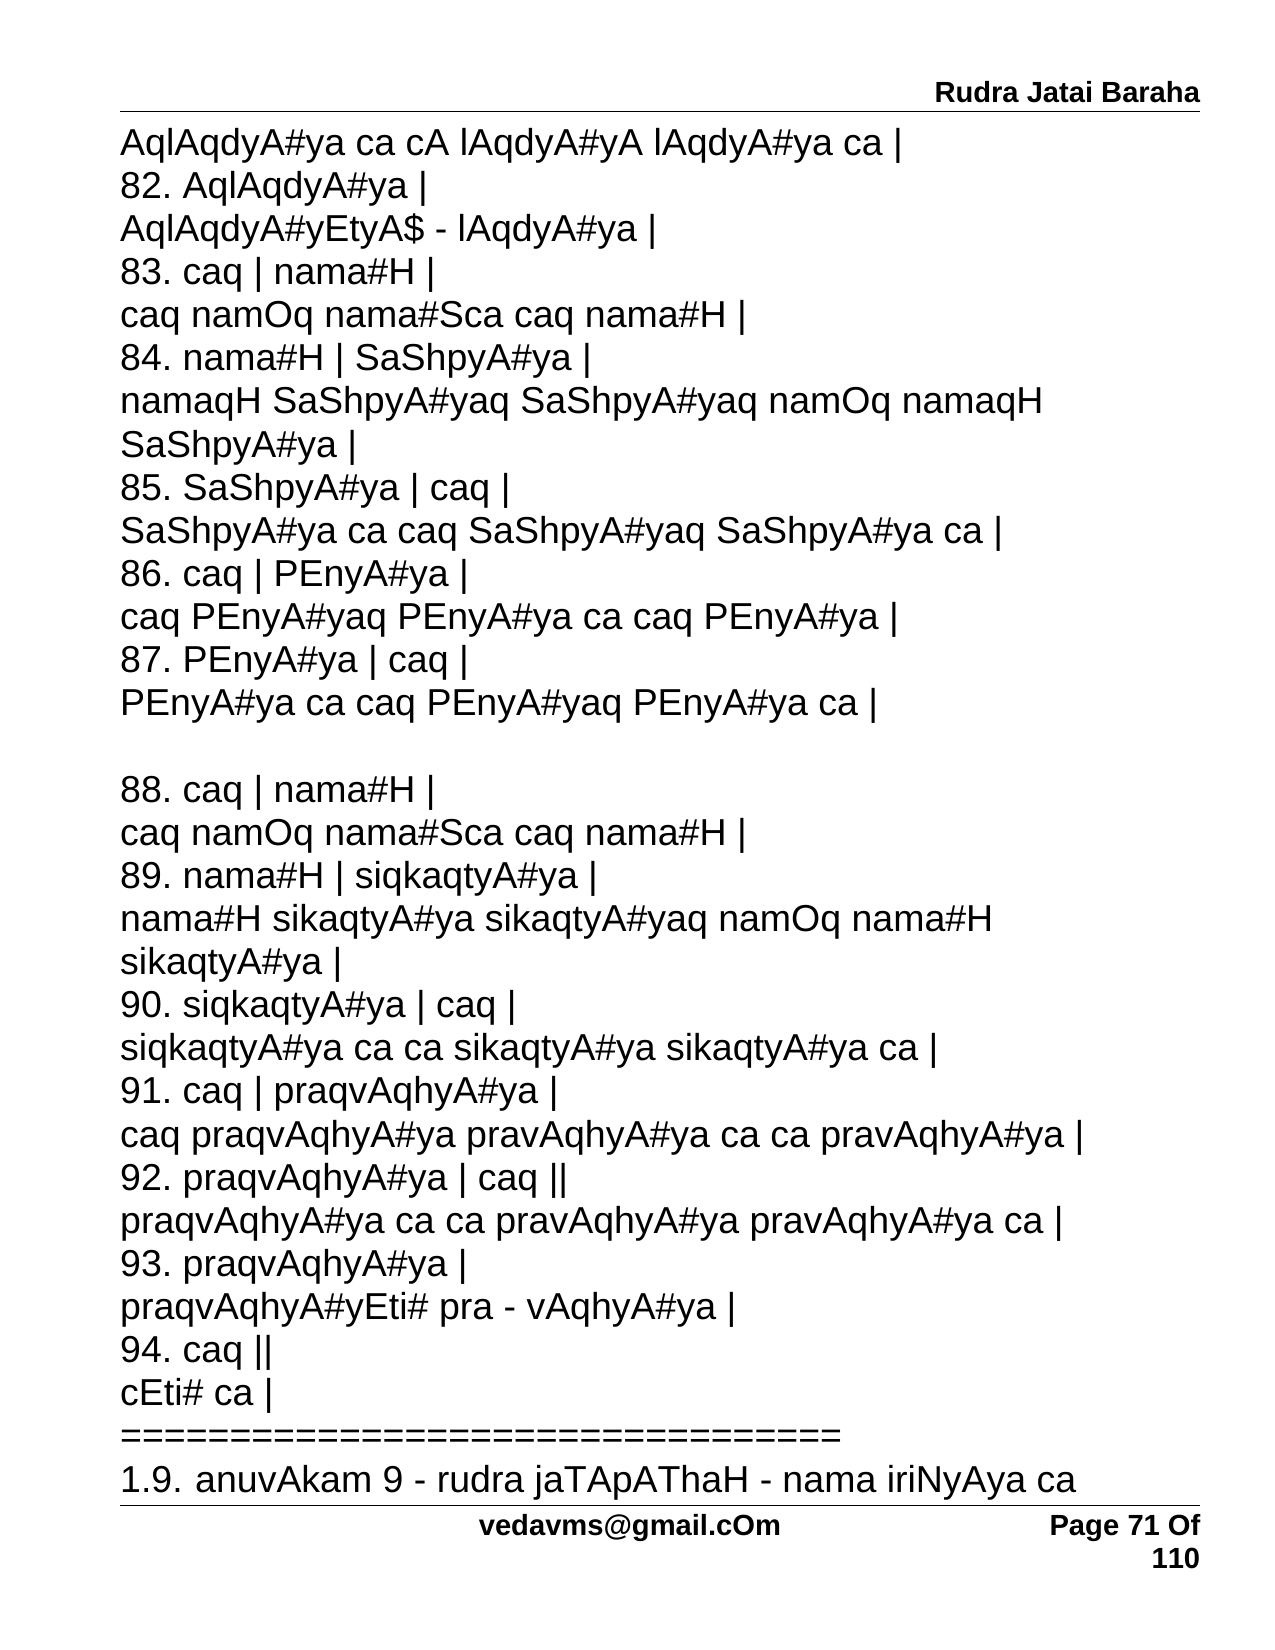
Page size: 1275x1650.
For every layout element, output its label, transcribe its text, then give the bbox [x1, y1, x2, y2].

text 87. PEnyA#ya | caq | [120, 637, 1200, 681]
text 92. praqvAqhyA#ya | caq || [120, 1155, 1200, 1198]
text SaShpyA#ya ca caq SaShpyA#yaq SaShpyA#ya ca | [120, 508, 1200, 551]
text praqvAqhyA#yEti# pra - vAqhyA#ya | [120, 1284, 1200, 1327]
text PEnyA#ya ca caq PEnyA#yaq PEnyA#ya ca | [120, 681, 1200, 724]
text 94. caq || [120, 1327, 1200, 1371]
text caq PEnyA#yaq PEnyA#ya ca caq PEnyA#ya | [120, 594, 1200, 637]
text 91. caq | praqvAqhyA#ya | [120, 1069, 1200, 1112]
text siqkaqtyA#ya ca ca sikaqtyA#ya sikaqtyA#ya ca | [120, 1026, 1200, 1069]
text AqlAqdyA#yEtyA$ - lAqdyA#ya | [120, 206, 1200, 249]
text 93. praqvAqhyA#ya | [120, 1241, 1200, 1284]
text nama#H sikaqtyA#ya sikaqtyA#yaq namOq nama#H sikaqtyA#ya | [120, 896, 1200, 982]
text caq namOq nama#Sca caq nama#H | [120, 292, 1200, 336]
text ================================= [120, 1414, 1200, 1457]
text 85. SaShpyA#ya | caq | [120, 465, 1200, 508]
text cEti# ca | [120, 1371, 1200, 1414]
text AqlAqdyA#ya ca cA lAqdyA#yA lAqdyA#ya ca | [120, 120, 1200, 163]
text 88. caq | nama#H | [120, 767, 1200, 810]
text 86. caq | PEnyA#ya | [120, 551, 1200, 594]
text namaqH SaShpyA#yaq SaShpyA#yaq namOq namaqH SaShpyA#ya | [120, 379, 1200, 465]
text 84. nama#H | SaShpyA#ya | [120, 336, 1200, 379]
text praqvAqhyA#ya ca ca pravAqhyA#ya pravAqhyA#ya ca | [120, 1198, 1200, 1241]
text 83. caq | nama#H | [120, 249, 1200, 292]
text 1.9. anuvAkam 9 - rudra jaTApAThaH - nama iriNyAya ca [120, 1457, 1200, 1500]
text 82. AqlAqdyA#ya | [120, 163, 1200, 206]
text caq praqvAqhyA#ya pravAqhyA#ya ca ca pravAqhyA#ya | [120, 1112, 1200, 1155]
text 90. siqkaqtyA#ya | caq | [120, 982, 1200, 1026]
text caq namOq nama#Sca caq nama#H | [120, 810, 1200, 853]
text 89. nama#H | siqkaqtyA#ya | [120, 853, 1200, 896]
